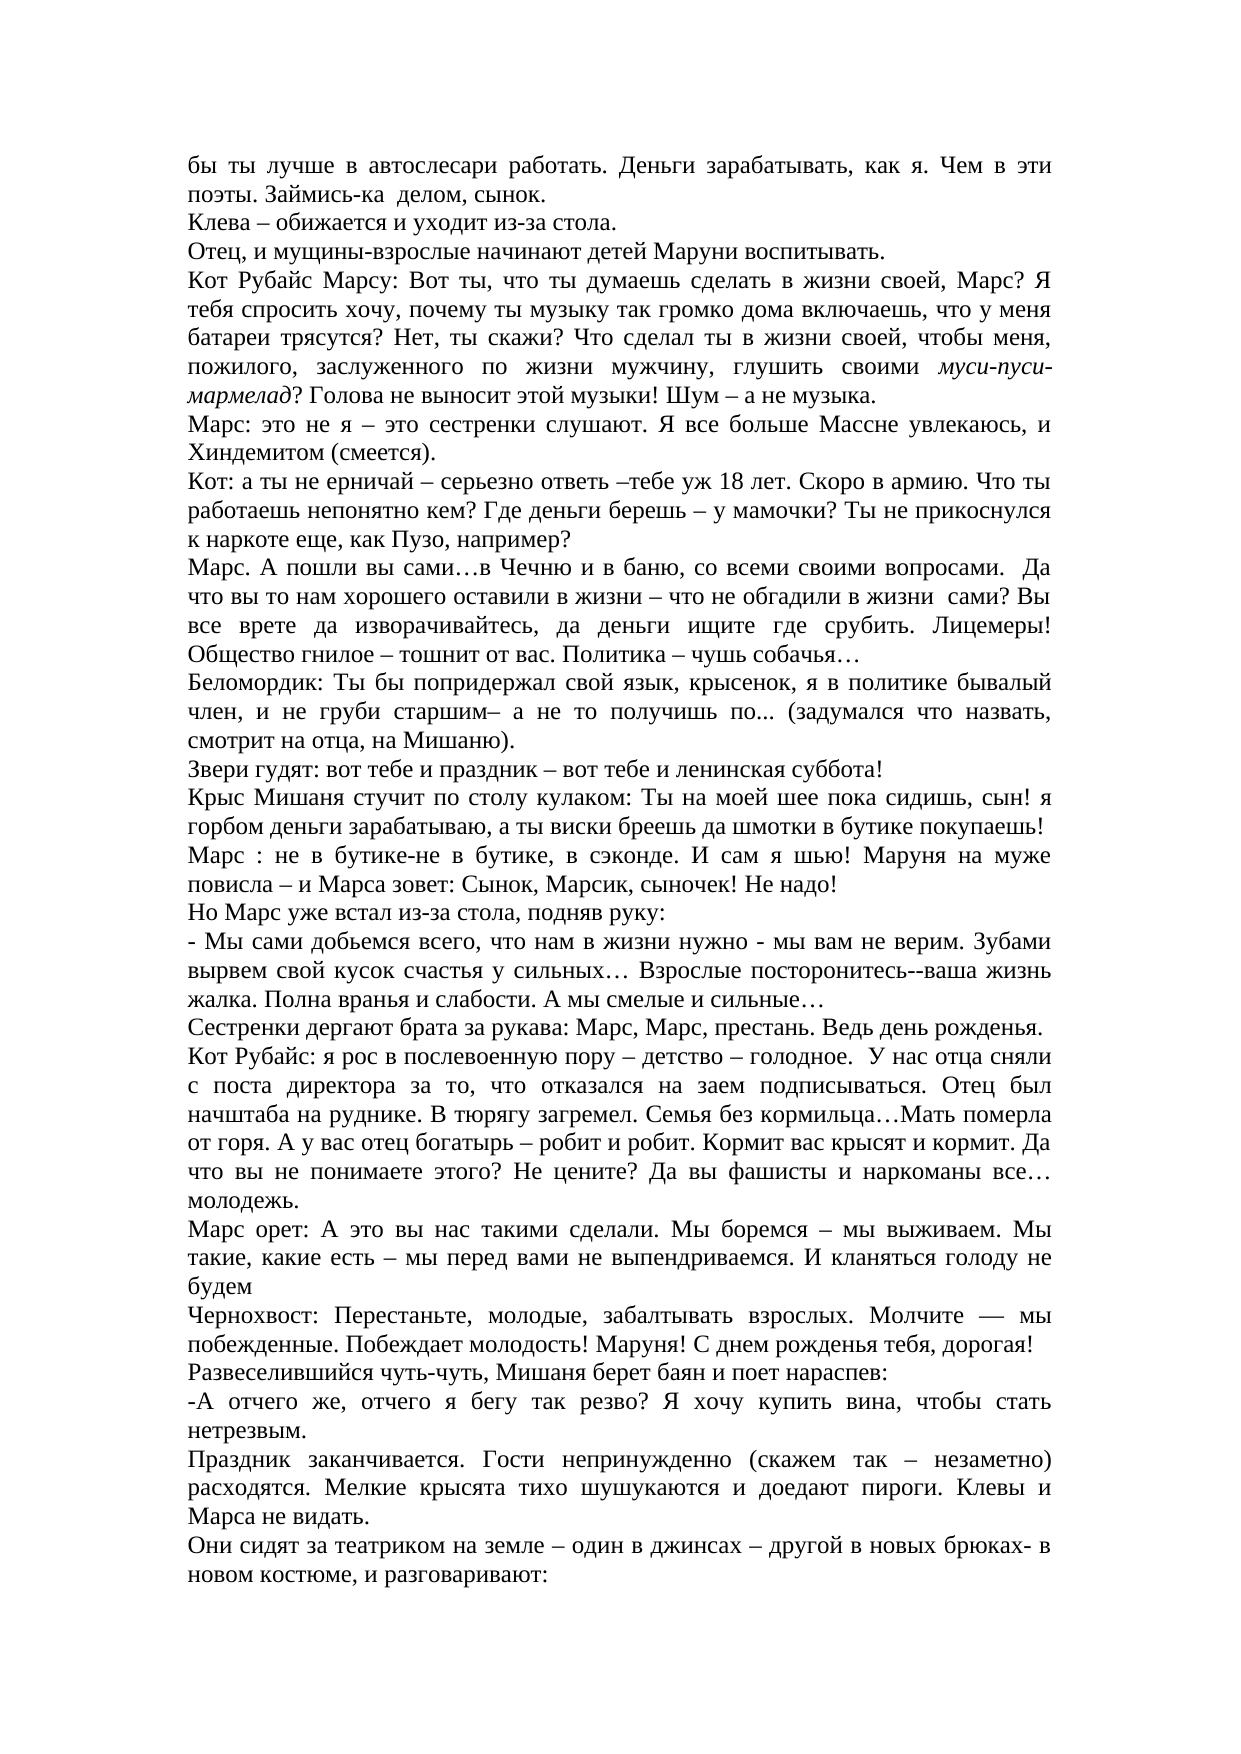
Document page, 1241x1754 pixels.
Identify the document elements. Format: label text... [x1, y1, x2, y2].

text Крыс Мишаня стучит по столу кулаком: Ты на моей шее пока сидишь, сын! я горбом деньги зарабатываю, а ты виски бреешь да шмотки в бутике покупаешь! [187, 782, 1053, 840]
text -А отчего же, отчего я бегу так резво? Я хочу купить вина, чтобы стать нетрезвым. [187, 1386, 1053, 1444]
text Марс : не в бутике-не в бутике, в сэконде. И сам я шью! Маруня на муже повисла – и Марса зовет: Сынок, Марсик, сыночек! Не надо! [187, 840, 1053, 897]
text Праздник заканчивается. Гости непринужденно (скажем так – незаметно) расходятся. Мелкие крысята тихо шушукаются и доедают пироги. Клевы и Марса не видать. [187, 1444, 1053, 1530]
text Звери гудят: вот тебе и праздник – вот тебе и ленинская суббота! [187, 754, 1053, 782]
text Отец, и мущины-взрослые начинают детей Маруни воспитывать. [187, 236, 1053, 265]
text Чернохвост: Перестаньте, молодые, забалтывать взрослых. Молчите — мы побежденные. Побеждает молодость! Маруня! С днем рожденья тебя, дорогая! [187, 1300, 1053, 1357]
text - Мы сами добьемся всего, что нам в жизни нужно - мы вам не верим. Зубами вырвем свой кусок счастья у сильных… Взрослые посторонитесь--ваша жизнь жалка. Полна вранья и слабости. А мы смелые и сильные… [187, 926, 1053, 1012]
text Марс: это не я – это сестренки слушают. Я все больше Массне увлекаюсь, и Хиндемитом (смеется). [187, 409, 1053, 466]
text Развеселившийся чуть-чуть, Мишаня берет баян и поет нараспев: [187, 1357, 1053, 1386]
text Они сидят за театриком на земле – один в джинсах – другой в новых брюках- в новом костюме, и разговаривают: [187, 1530, 1053, 1587]
text Марс орет: А это вы нас такими сделали. Мы боремся – мы выживаем. Мы такие, какие есть – мы перед вами не выпендриваемся. И кланяться голоду не будем [187, 1214, 1053, 1300]
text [187, 150, 1053, 207]
text Беломордик: Ты бы попридержал свой язык, крысенок, я в политике бывалый член, и не груби старшим– а не то получишь по... (задумался что назвать, смотрит на отца, на Мишаню). [187, 667, 1053, 754]
text Кот Рубайс: я рос в послевоенную пору – детство – голодное. У нас отца сняли с поста директора за то, что отказался на заем подписываться. Отец был начштаба на руднике. В тюрягу загремел. Семья без кормильца…Мать померла от горя. А у вас отец богатырь – робит и робит. Кормит вас крысят и кормит. Да что вы не понимаете этого? Не цените? Да вы фашисты и наркоманы все…молодежь. [187, 1041, 1053, 1214]
text Но Марс уже встал из-за стола, подняв руку: [187, 897, 1053, 926]
text Марс. А пошли вы сами…в Чечню и в баню, со всеми своими вопросами. Да что вы то нам хорошего оставили в жизни – что не обгадили в жизни сами? Вы все врете да изворачивайтесь, да деньги ищите где срубить. Лицемеры! Общество гнилое – тошнит от вас. Политика – чушь собачья… [187, 552, 1053, 667]
text Кот: а ты не ерничай – серьезно ответь –тебе уж 18 лет. Скоро в армию. Что ты работаешь непонятно кем? Где деньги берешь – у мамочки? Ты не прикоснулся к наркоте еще, как Пузо, например? [187, 466, 1053, 552]
text Клева – обижается и уходит из-за стола. [187, 207, 1053, 236]
text Сестренки дергают брата за рукава: Марс, Марс, престань. Ведь день рожденья. [187, 1012, 1053, 1041]
text Кот Рубайс Марсу: Вот ты, что ты думаешь сделать в жизни своей, Марс? Я тебя спросить хочу, почему ты музыку так громко дома включаешь, что у меня батареи трясутся? Нет, ты скажи? Что сделал ты в жизни своей, чтобы меня, пожилого, заслуженного по жизни мужчину, глушить своими муси-пуси- мармелад? Голова не выносит этой музыки! Шум – а не музыка. [187, 265, 1053, 409]
